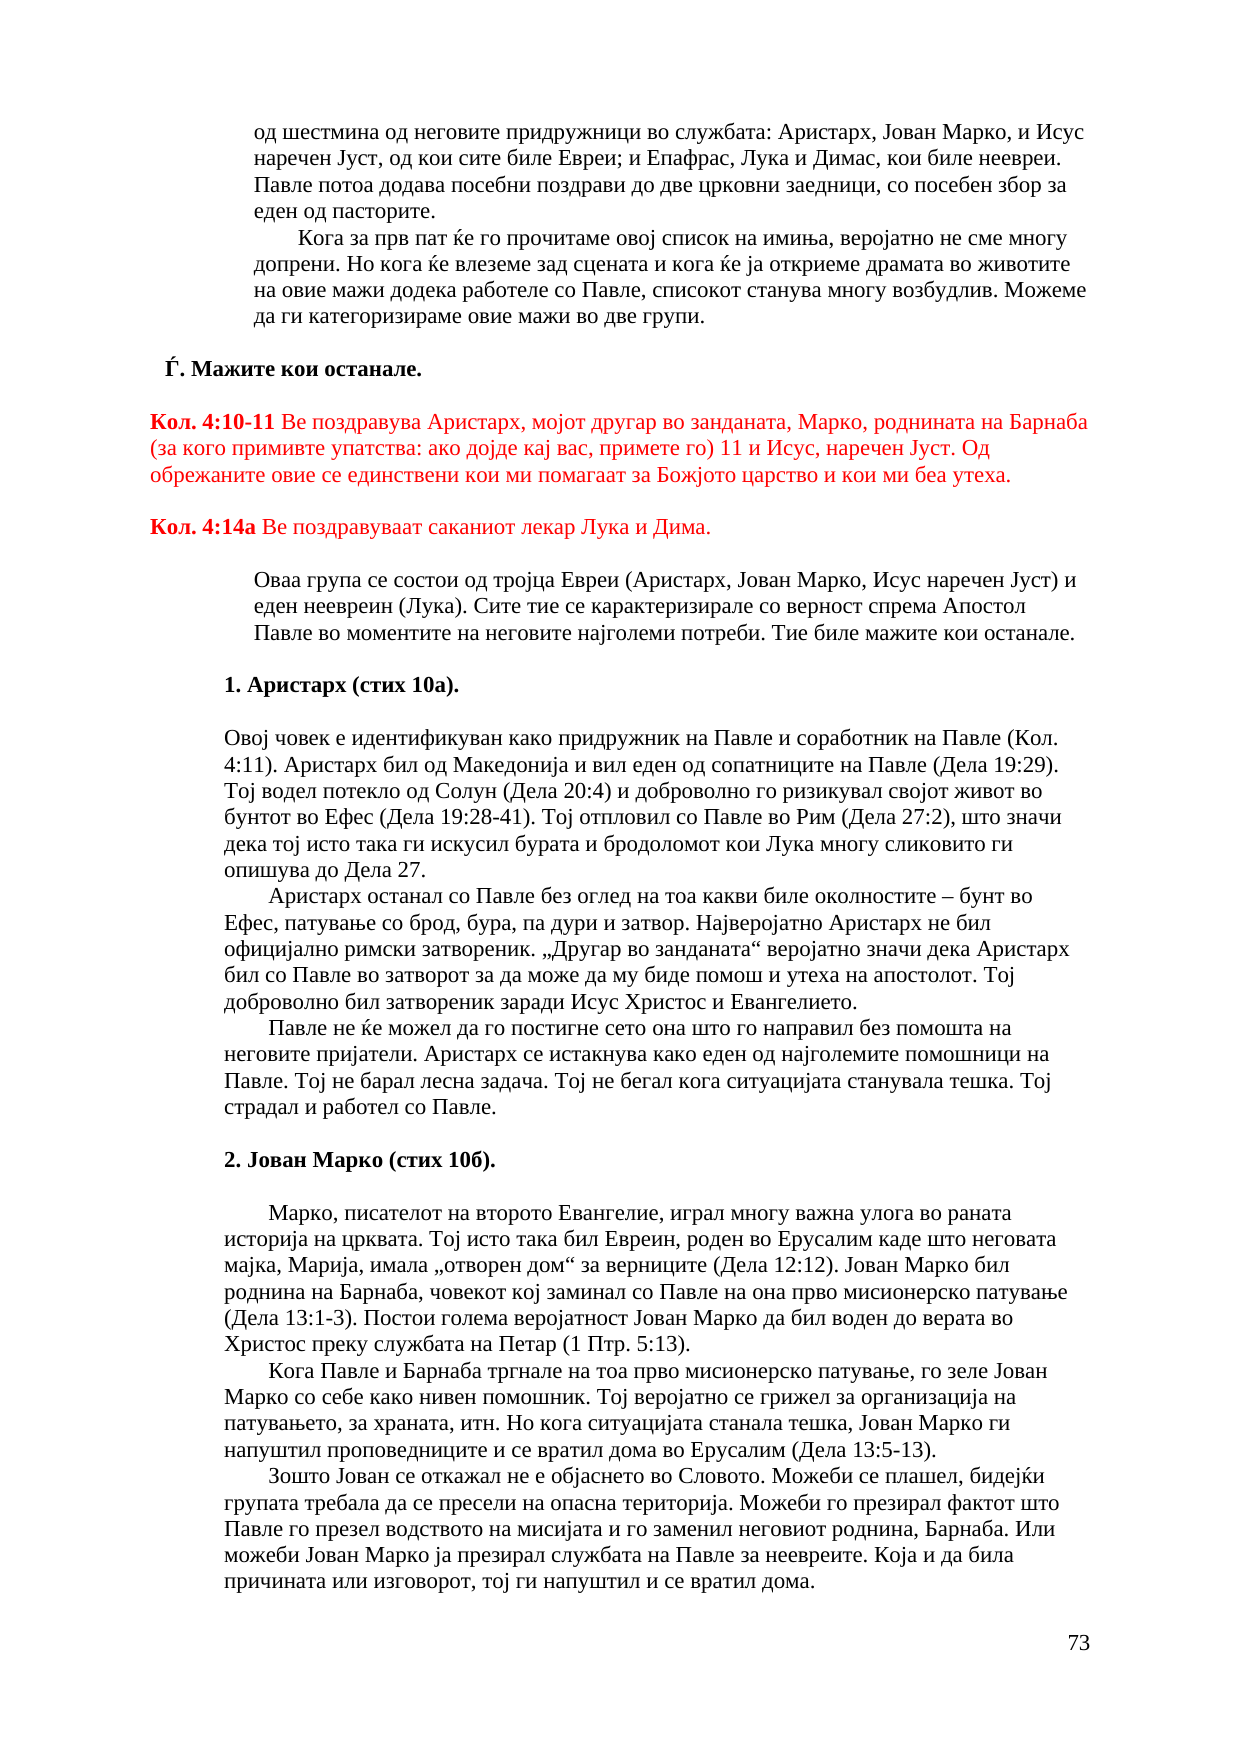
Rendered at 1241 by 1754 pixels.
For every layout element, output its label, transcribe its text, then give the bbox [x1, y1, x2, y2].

text Овој човек е идентификуван како придружник на Павле и соработник на Павле (Кол. 4:11). Аристарх бил од Македонија и вил еден од сопатниците на Павле (Дела 19:29). Тој водел потекло од Солун (Дела 20:4) и доброволно го ризикувал својот живот во бунтот во Ефес (Дела 19:28-41). Тој отпловил со Павле во Рим (Дела 27:2), што значи дека тој исто така ги искусил бурата и бродоломот кои Лука многу сликовито ги опишува до Дела 27. [224, 724, 1090, 882]
text Павле не ќе можел да го постигне сето она што го направил без помошта на неговите пријатели. Аристарх се истакнува како еден од најголемите помошници на Павле. Тој не барал лесна задача. Тој не бегал кога ситуацијата станувала тешка. Тој страдал и работел со Павле. [224, 1014, 1090, 1119]
text Кога Павле и Барнаба тргнале на тоа прво мисионерско патување, го зеле Јован Марко со себе како нивен помошник. Тој веројатно се грижел за организација на патувањето, за храната, итн. Но кога ситуацијата станала тешка, Јован Марко ги напуштил проповедниците и се вратил дома во Ерусалим (Дела 13:5-13). [224, 1357, 1090, 1462]
text 2. Јован Марко (стих 10б). [224, 1146, 1090, 1172]
text Марко, писателот на второто Евангелие, играл многу важна улога во раната историја на црквата. Тој исто така бил Евреин, роден во Ерусалим каде што неговата мајка, Марија, имала „отворен дом“ за верниците (Дела 12:12). Јован Марко бил роднина на Барнаба, човекот кој заминал со Павле на она прво мисионерско патување (Дела 13:1-3). Постои голема веројатност Јован Марко да бил воден до верата во Христос преку службата на Петар (1 Птр. 5:13). [224, 1199, 1090, 1357]
text Оваа група се состои од тројца Евреи (Аристарх, Јован Марко, Исус наречен Јуст) и еден неевреин (Лука). Сите тие се карактеризирале со верност спрема Апостол Павле во моментите на неговите најголеми потреби. Тие биле мажите кои останале. [253, 566, 1090, 645]
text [253, 118, 1090, 223]
text Кога за прв пат ќе го прочитаме овој список на имиња, веројатно не сме многу допрени. Но кога ќе влеземе зад сцената и кога ќе ја откриеме драмата во животите на овие мажи додека работеле со Павле, списокот станува многу возбудлив. Можеме да ги категоризираме овие мажи во две групи. [253, 223, 1090, 329]
text 1. Аристарх (стих 10а). [224, 672, 1090, 698]
text Ѓ. Мажите кои останале. [165, 355, 1090, 382]
text Аристарх останал со Павле без оглед на тоа какви биле околностите – бунт во Ефес, патување со брод, бура, па дури и затвор. Најверојатно Аристарх не бил официјално римски затвореник. „Другар во занданата“ веројатно значи дека Аристарх бил со Павле во затворот за да може да му биде помош и утеха на апостолот. Тој доброволно бил затвореник заради Исус Христос и Евангелието. [224, 882, 1090, 1014]
text Кол. 4:14а Ве поздравуваат саканиот лекар Лука и Дима. [150, 513, 1090, 540]
text Кол. 4:10-11 Ве поздравува Аристарх, мојот другар во занданата, Марко, роднината на Барнаба (за кого примивте упатства: ако дојде кај вас, примете го) 11 и Исус, наречен Јуст. Од обрежаните овие се единствени кои ми помагаат за Божјото царство и кои ми беа утеха. [150, 408, 1090, 487]
text Зошто Јован се откажал не е објаснето во Словото. Можеби се плашел, бидејќи групата требала да се пресели на опасна територија. Можеби го презирал фактот што Павле го презел водството на мисијата и го заменил неговиот роднина, Барнаба. Или можеби Јован Марко ја презирал службата на Павле за неевреите. Која и да била причината или изговорот, тој ги напуштил и се вратил дома. [224, 1462, 1090, 1594]
